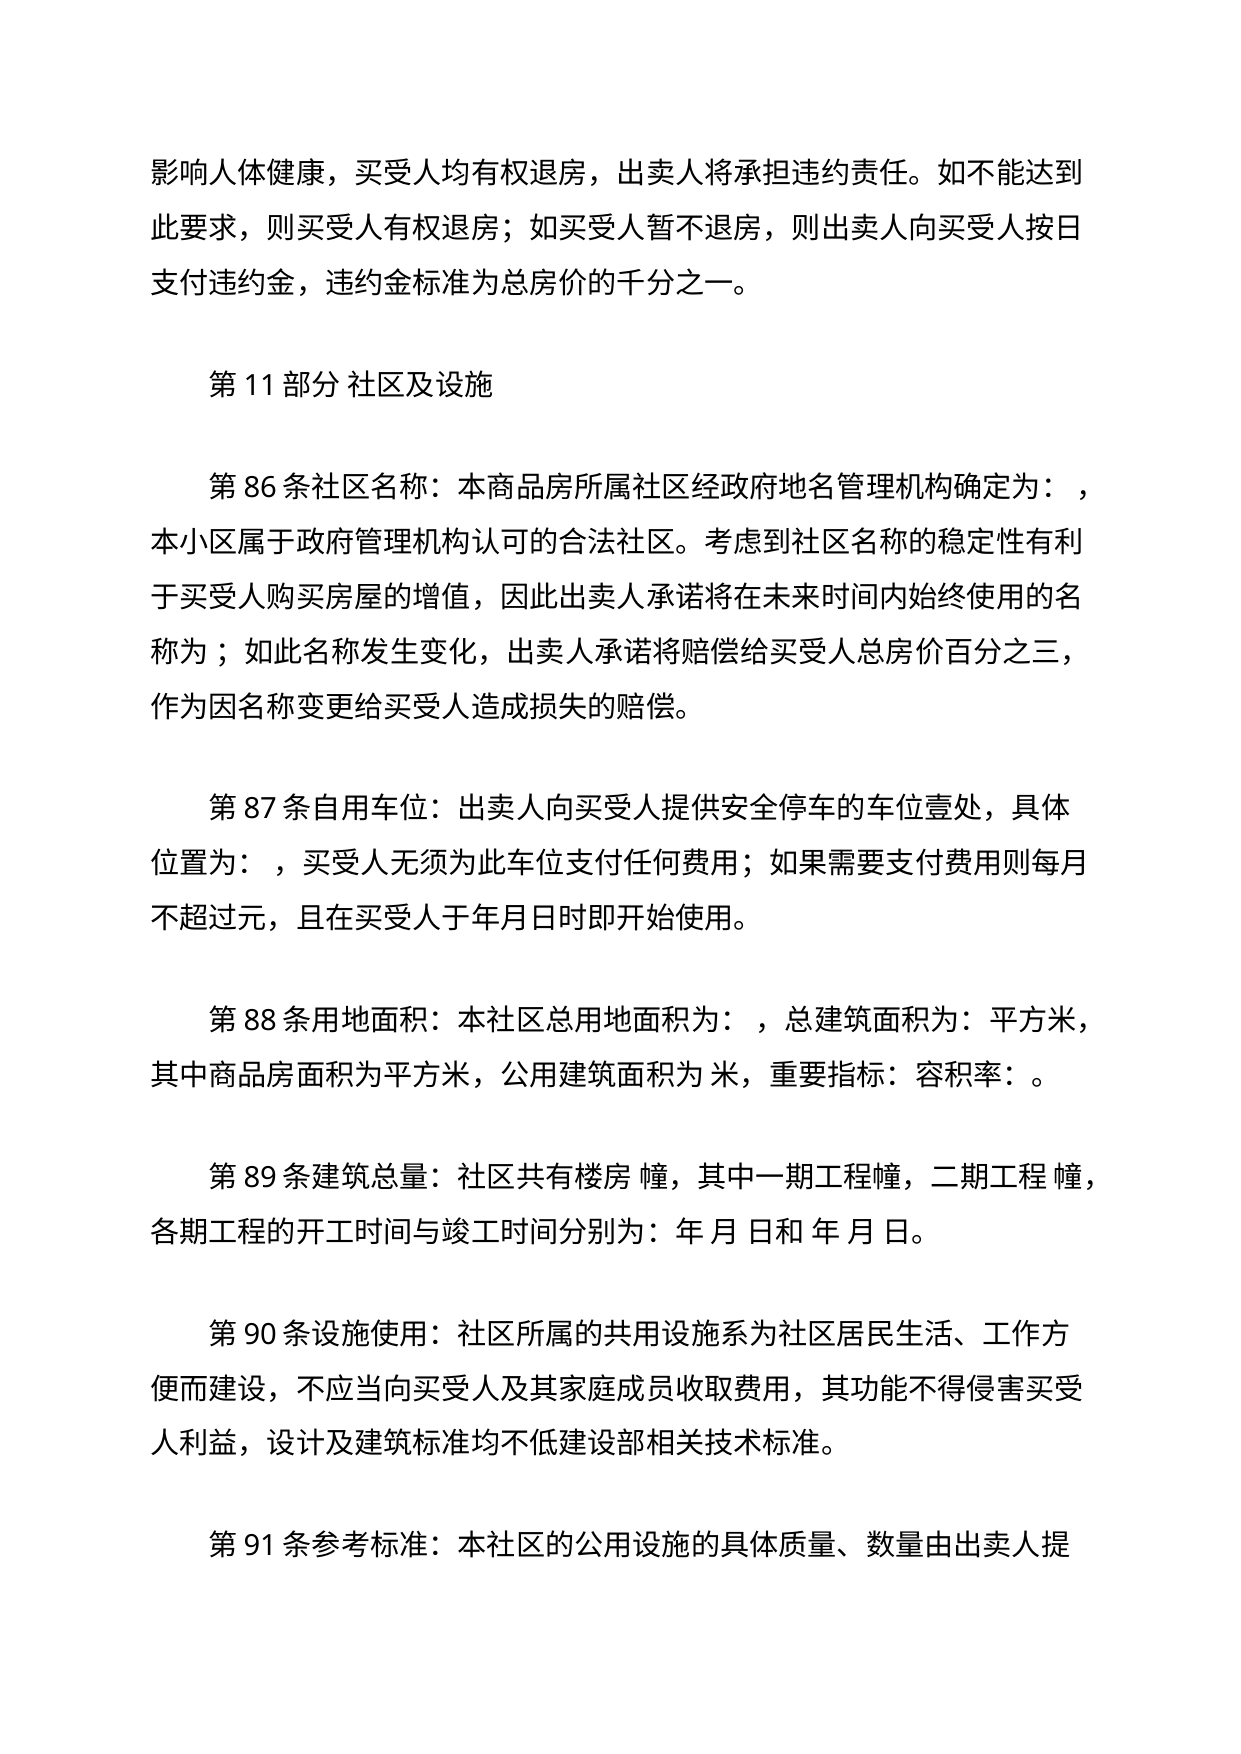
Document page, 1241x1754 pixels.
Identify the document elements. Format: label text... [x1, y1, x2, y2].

text 第11部分 社区及设施 [150, 362, 1090, 404]
text 第88条用地面积：本社区总用地面积为： ，总建筑面积为：平方米，其中商品房面积为平方米，公用建筑面积为 米，重要指标：容积率：。 [150, 997, 1090, 1094]
text 第89条建筑总量：社区共有楼房 幢，其中一期工程幢，二期工程 幢，各期工程的开工时间与竣工时间分别为：年 月 日和 年 月 日。 [150, 1153, 1090, 1251]
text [150, 150, 1090, 302]
text 第90条设施使用：社区所属的共用设施系为社区居民生活、工作方便而建设，不应当向买受人及其家庭成员收取费用，其功能不得侵害买受人利益，设计及建筑标准均不低建设部相关技术标准。 [150, 1310, 1090, 1462]
text 第87条自用车位：出卖人向买受人提供安全停车的车位壹处，具体位置为： ，买受人无须为此车位支付任何费用；如果需要支付费用则每月不超过元，且在买受人于年月日时即开始使用。 [150, 785, 1090, 937]
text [150, 1522, 1090, 1564]
text 第86条社区名称：本商品房所属社区经政府地名管理机构确定为： ，本小区属于政府管理机构认可的合法社区。考虑到社区名称的稳定性有利于买受人购买房屋的增值，因此出卖人承诺将在未来时间内始终使用的名称为 ；如此名称发生变化，出卖人承诺将赔偿给买受人总房价百分之三，作为因名称变更给买受人造成损失的赔偿。 [150, 463, 1090, 726]
